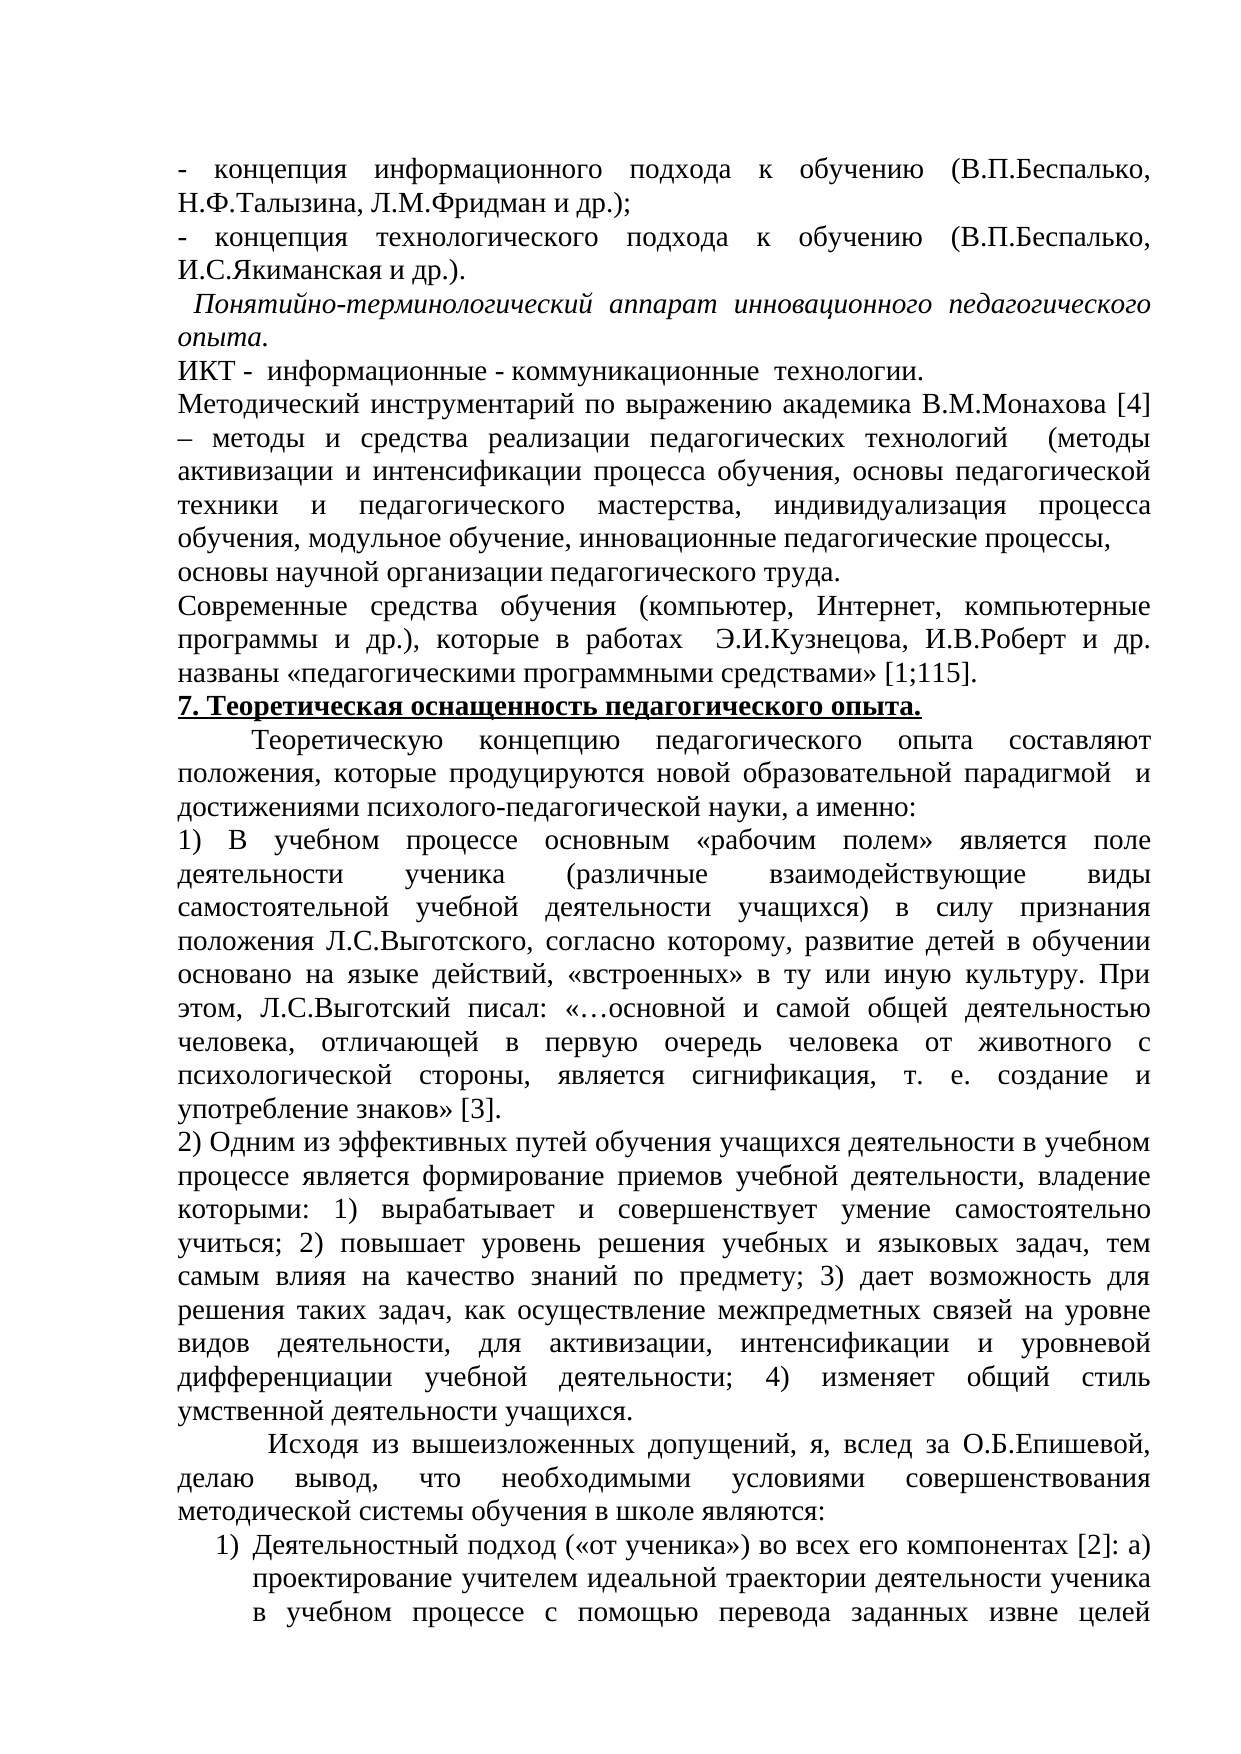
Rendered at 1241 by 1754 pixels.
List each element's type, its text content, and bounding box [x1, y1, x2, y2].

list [215, 1527, 1152, 1627]
text 1) В учебном процессе основным «рабочим полем» является поле деятельности ученика (различные взаимодействующие виды самостоятельной учебной деятельности учащихся) в силу признания положения Л.С.Выготского, согласно которому, развитие детей в обучении основано на языке действий, «встроенных» в ту или иную культуру. При этом, Л.С.Выготский писал: «…основной и самой общей деятельностью человека, отличающей в первую очередь человека от животного с психологической стороны, является сигнификация, т. е. создание и употребление знаков» [3]. [177, 822, 1152, 1124]
text 2) Одним из эффективных путей обучения учащихся деятельности в учебном процессе является формирование приемов учебной деятельности, владение которыми: 1) вырабатывает и совершенствует умение самостоятельно учиться; 2) повышает уровень решения учебных и языковых задач, тем самым влияя на качество знаний по предмету; 3) дает возможность для решения таких задач, как осуществление межпредметных связей на уровне видов деятельности, для активизации, интенсификации и уровневой дифференциации учебной деятельности; 4) изменяет общий стиль умственной деятельности учащихся. [177, 1124, 1152, 1426]
text 7. Теоретическая оснащенность педагогического опыта. [177, 688, 1152, 722]
subtitle - концепция информационного подхода к обучению (В.П.Беспалько, Н.Ф.Талызина, Л.М.Фридман и др.); [177, 152, 1152, 219]
text Современные средства обучения (компьютер, Интернет, компьютерные программы и др.), которые в работах Э.И.Кузнецова, И.В.Роберт и др. названы «педагогическими программными средствами» [1;115]. [177, 588, 1152, 688]
text Исходя из вышеизложенных допущений, я, вслед за О.Б.Епишевой, делаю вывод, что необходимыми условиями совершенствования методической системы обучения в школе являются: [177, 1426, 1152, 1527]
subtitle - концепция технологического подхода к обучению (В.П.Беспалько, И.С.Якиманская и др.). [177, 219, 1152, 286]
text Методический инструментарий по выражению академика В.М.Монахова [4] – методы и средства реализации педагогических технологий (методы активизации и интенсификации процесса обучения, основы педагогической техники и педагогического мастерства, индивидуализация процесса обучения, модульное обучение, инновационные педагогические процессы, [177, 386, 1152, 554]
text Понятийно-терминологический аппарат инновационного педагогического опыта. [177, 286, 1152, 353]
text ИКТ - информационные - коммуникационные технологии. [177, 353, 1152, 386]
text Теоретическую концепцию педагогического опыта составляют положения, которые продуцируются новой образовательной парадигмой и достижениями психолого-педагогической науки, а именно: [177, 722, 1152, 822]
text основы научной организации педагогического труда. [177, 554, 1152, 588]
